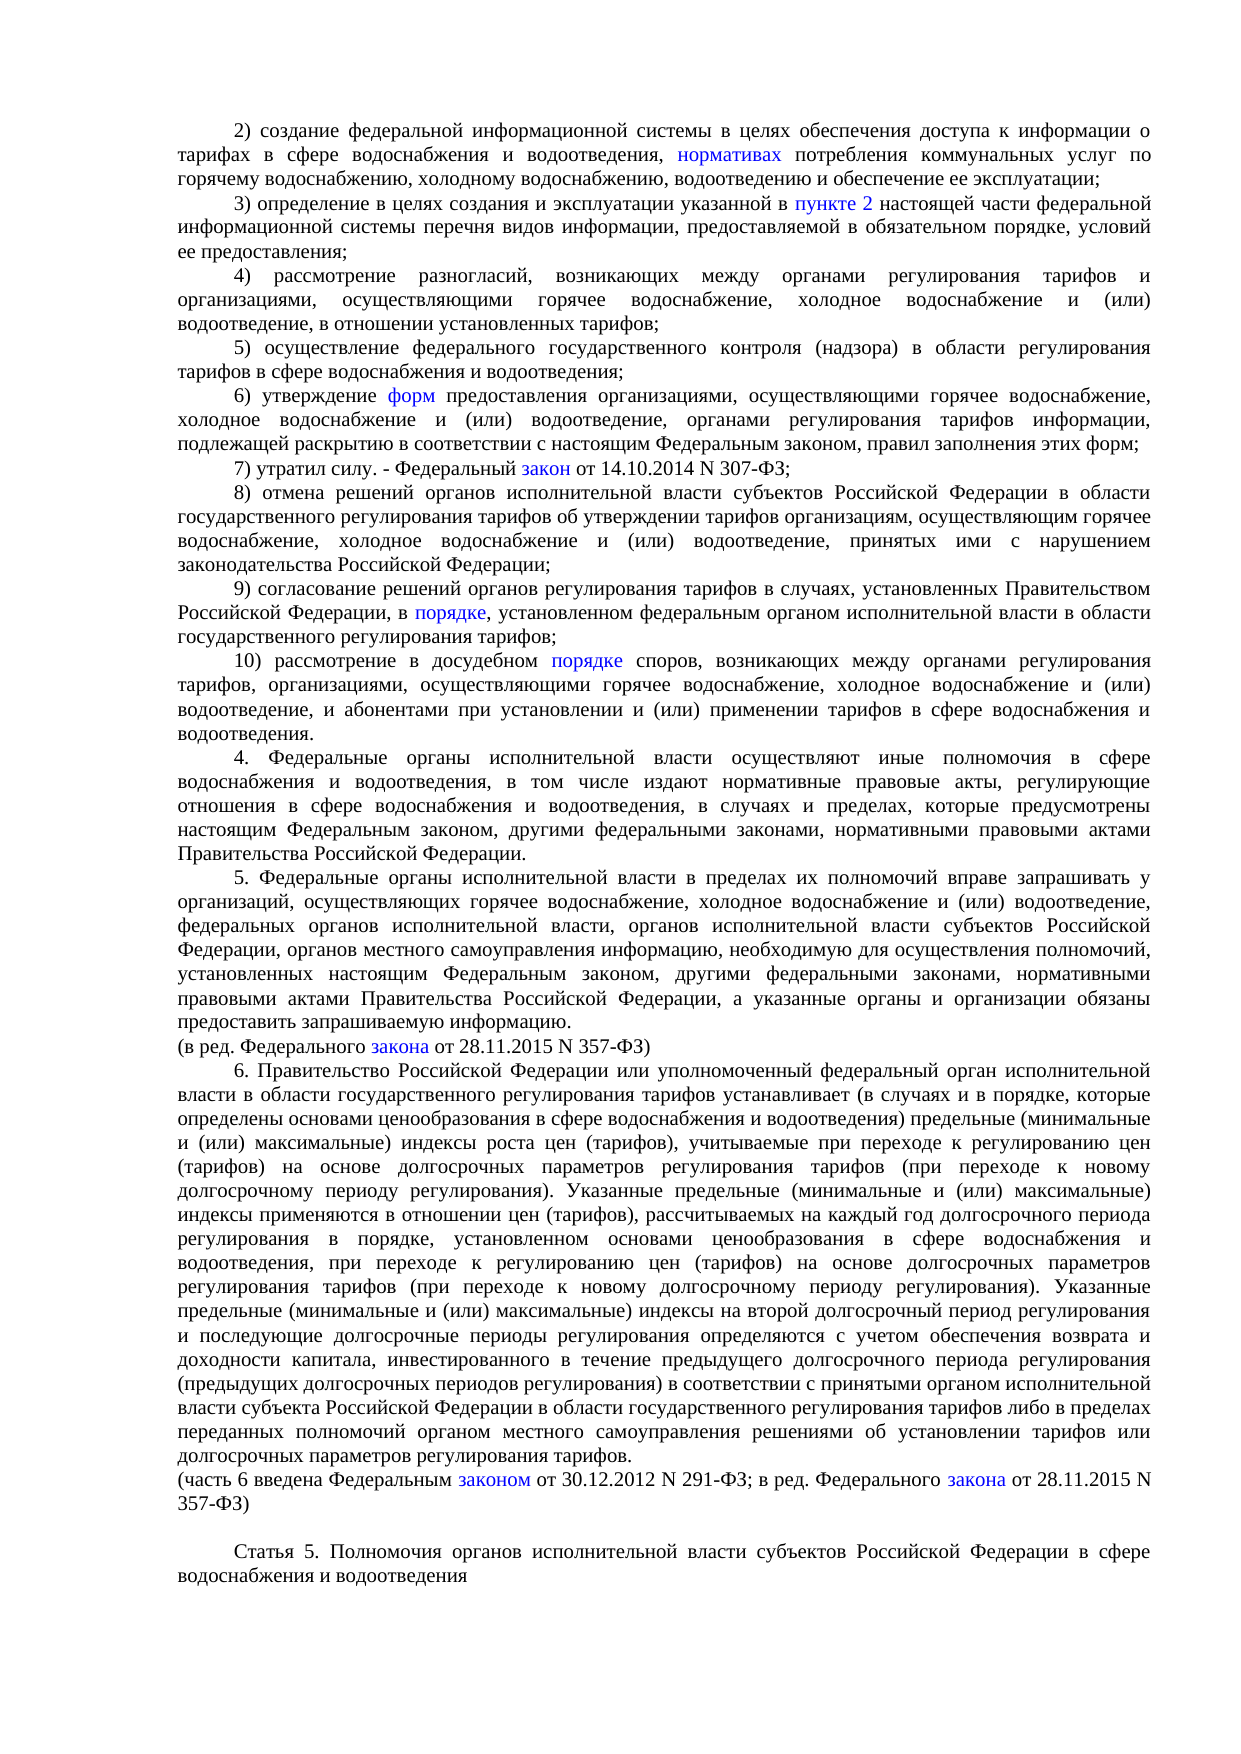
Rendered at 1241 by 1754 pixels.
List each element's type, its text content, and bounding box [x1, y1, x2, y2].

text Статья 5. Полномочия органов исполнительной власти субъектов Российской Федерации в сфере водоснабжения и водоотведения [177, 1539, 1152, 1587]
text 3) определение в целях создания и эксплуатации указанной в пункте 2 настоящей части федеральной информационной системы перечня видов информации, предоставляемой в обязательном порядке, условий ее предоставления; [177, 190, 1152, 263]
text (в ред. Федерального закона от 28.11.2015 N 357-ФЗ) [177, 1034, 1152, 1058]
text 9) согласование решений органов регулирования тарифов в случаях, установленных Правительством Российской Федерации, в порядке, установленном федеральным органом исполнительной власти в области государственного регулирования тарифов; [177, 576, 1152, 648]
text 4) рассмотрение разногласий, возникающих между органами регулирования тарифов и организациями, осуществляющими горячее водоснабжение, холодное водоснабжение и (или) водоотведение, в отношении установленных тарифов; [177, 263, 1152, 335]
text 8) отмена решений органов исполнительной власти субъектов Российской Федерации в области государственного регулирования тарифов об утверждении тарифов организациям, осуществляющим горячее водоснабжение, холодное водоснабжение и (или) водоотведение, принятых ими с нарушением законодательства Российской Федерации; [177, 480, 1152, 576]
text 7) утратил силу. - Федеральный закон от 14.10.2014 N 307-ФЗ; [177, 456, 1152, 479]
text 5) осуществление федерального государственного контроля (надзора) в области регулирования тарифов в сфере водоснабжения и водоотведения; [177, 335, 1152, 383]
text 5. Федеральные органы исполнительной власти в пределах их полномочий вправе запрашивать у организаций, осуществляющих горячее водоснабжение, холодное водоснабжение и (или) водоотведение, федеральных органов исполнительной власти, органов исполнительной власти субъектов Российской Федерации, органов местного самоуправления информацию, необходимую для осуществления полномочий, установленных настоящим Федеральным законом, другими федеральными законами, нормативными правовыми актами Правительства Российской Федерации, а указанные органы и организации обязаны предоставить запрашиваемую информацию. [177, 865, 1152, 1033]
text 10) рассмотрение в досудебном порядке споров, возникающих между органами регулирования тарифов, организациями, осуществляющими горячее водоснабжение, холодное водоснабжение и (или) водоотведение, и абонентами при установлении и (или) применении тарифов в сфере водоснабжения и водоотведения. [177, 648, 1152, 744]
text 6) утверждение форм предоставления организациями, осуществляющими горячее водоснабжение, холодное водоснабжение и (или) водоотведение, органами регулирования тарифов информации, подлежащей раскрытию в соответствии с настоящим Федеральным законом, правил заполнения этих форм; [177, 383, 1152, 455]
text 4. Федеральные органы исполнительной власти осуществляют иные полномочия в сфере водоснабжения и водоотведения, в том числе издают нормативные правовые акты, регулирующие отношения в сфере водоснабжения и водоотведения, в случаях и пределах, которые предусмотрены настоящим Федеральным законом, другими федеральными законами, нормативными правовыми актами Правительства Российской Федерации. [177, 745, 1152, 865]
text (часть 6 введена Федеральным законом от 30.12.2012 N 291-ФЗ; в ред. Федерального закона от 28.11.2015 N 357-ФЗ) [177, 1467, 1152, 1515]
text 6. Правительство Российской Федерации или уполномоченный федеральный орган исполнительной власти в области государственного регулирования тарифов устанавливает (в случаях и в порядке, которые определены основами ценообразования в сфере водоснабжения и водоотведения) предельные (минимальные и (или) максимальные) индексы роста цен (тарифов), учитываемые при переходе к регулированию цен (тарифов) на основе долгосрочных параметров регулирования тарифов (при переходе к новому долгосрочному периоду регулирования). Указанные предельные (минимальные и (или) максимальные) индексы применяются в отношении цен (тарифов), рассчитываемых на каждый год долгосрочного периода регулирования в порядке, установленном основами ценообразования в сфере водоснабжения и водоотведения, при переходе к регулированию цен (тарифов) на основе долгосрочных параметров регулирования тарифов (при переходе к новому долгосрочному периоду регулирования). Указанные предельные (минимальные и (или) максимальные) индексы на второй долгосрочный период регулирования и последующие долгосрочные периоды регулирования определяются с учетом обеспечения возврата и доходности капитала, инвестированного в течение предыдущего долгосрочного периода регулирования (предыдущих долгосрочных периодов регулирования) в соответствии с принятыми органом исполнительной власти субъекта Российской Федерации в области государственного регулирования тарифов либо в пределах переданных полномочий органом местного самоуправления решениями об установлении тарифов или долгосрочных параметров регулирования тарифов. [177, 1058, 1152, 1467]
text 2) создание федеральной информационной системы в целях обеспечения доступа к информации о тарифах в сфере водоснабжения и водоотведения, нормативах потребления коммунальных услуг по горячему водоснабжению, холодному водоснабжению, водоотведению и обеспечение ее эксплуатации; [177, 118, 1152, 190]
